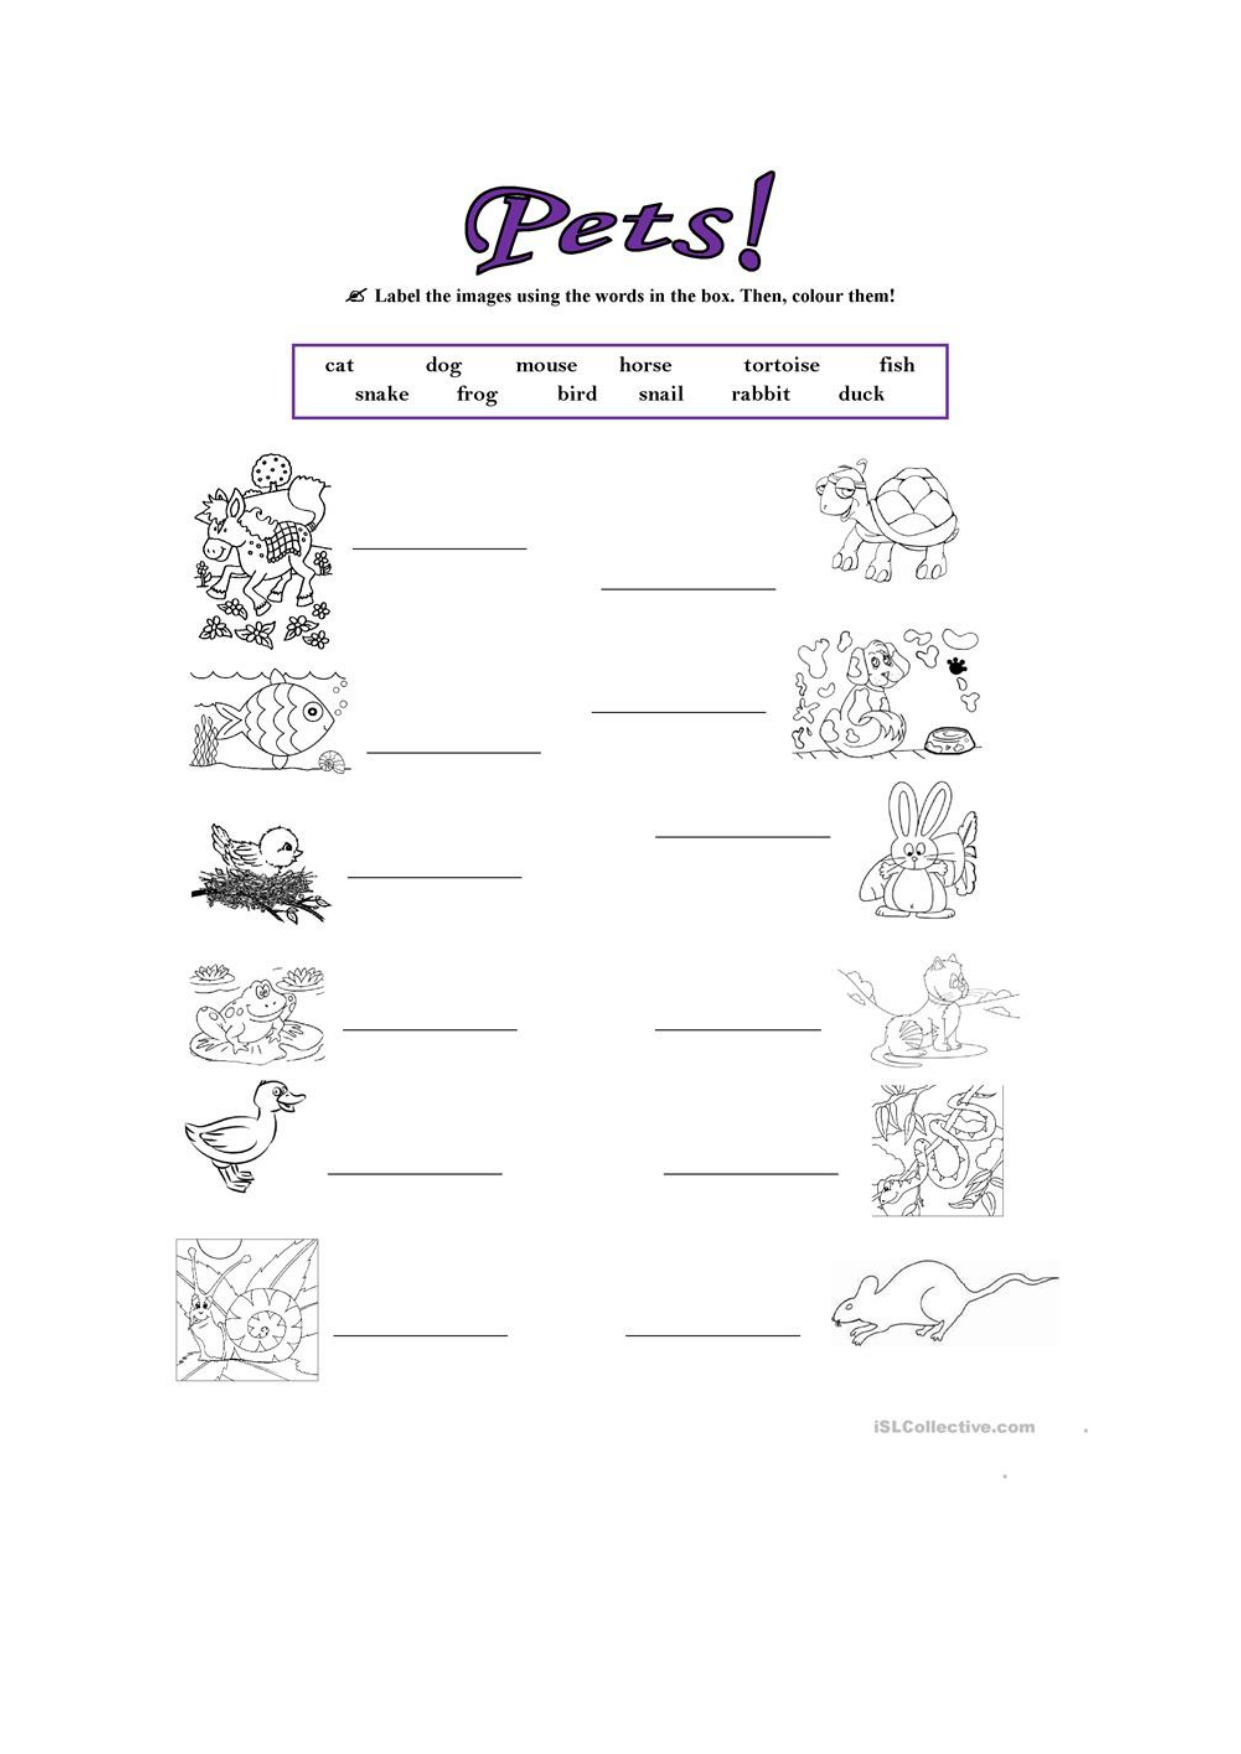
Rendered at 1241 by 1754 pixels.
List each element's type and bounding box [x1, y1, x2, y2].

picture [147, 147, 1093, 1484]
